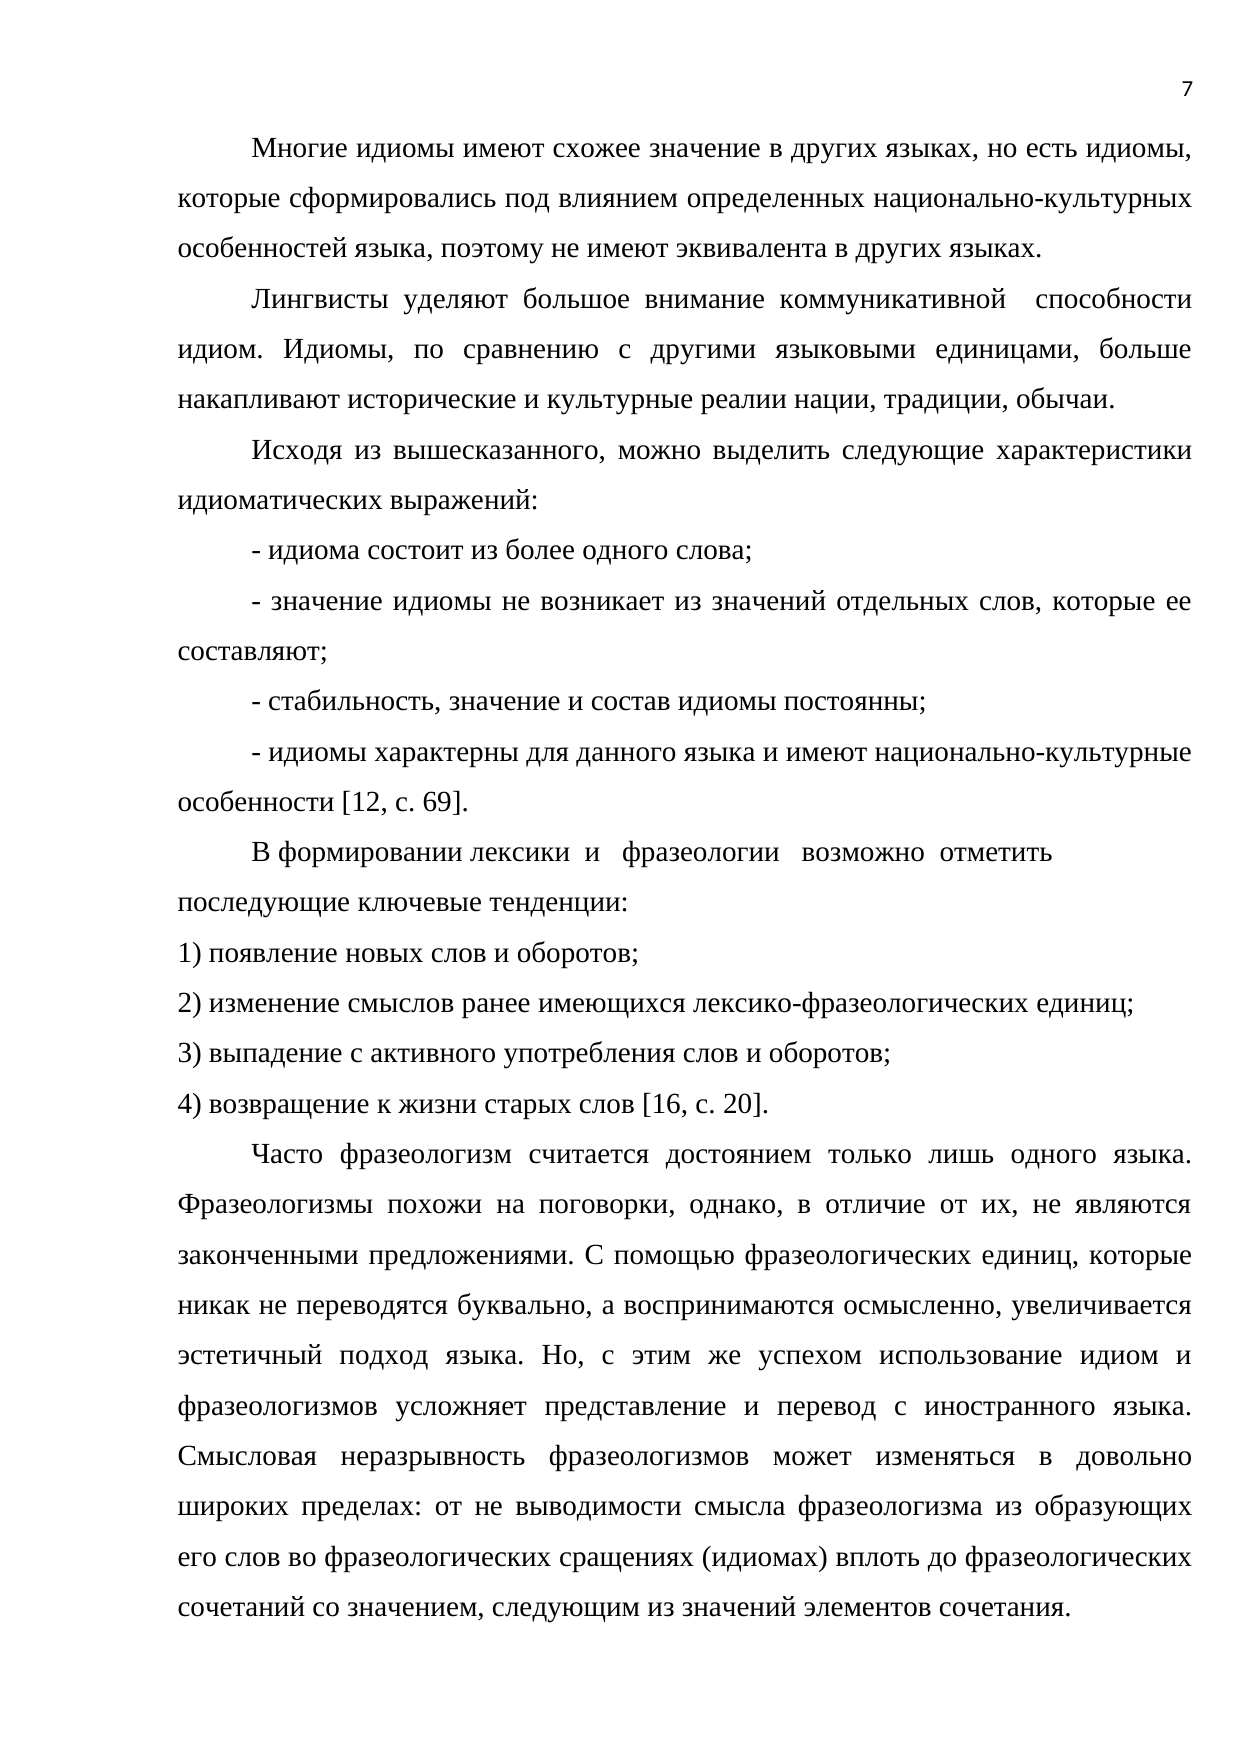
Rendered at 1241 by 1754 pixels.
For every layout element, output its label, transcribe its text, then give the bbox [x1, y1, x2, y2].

text Лингвисты уделяют большое внимание коммуникативной способности идиом. Идиомы, по сравнению с другими языковыми единицами, больше накапливают исторические и культурные реалии нации, традиции, обычаи. [177, 281, 1193, 415]
text - стабильность, значение и состав идиомы постоянны; [177, 683, 1193, 717]
text - идиомы характерны для данного языка и имеют национально-культурные особенности [12, с. 69]. [177, 734, 1193, 817]
text - идиома состоит из более одного слова; [177, 532, 1193, 566]
text В формировании лексики и фразеологии возможно отметить последующие ключевые тенденции: 1) появление новых слов и оборотов; 2) изменение смыслов ранее имеющихся лексико-фразеологических единиц; 3) выпадение с активного употребления слов и оборотов; 4) возвращение к жизни старых слов [16, с. 20]. [177, 834, 1193, 1119]
text Многие идиомы имеют схожее значение в других языках, но есть идиомы, которые сформировались под влиянием определенных национально-культурных особенностей языка, поэтому не имеют эквивалента в других языках. [177, 130, 1193, 264]
text Исходя из вышесказанного, можно выделить следующие характеристики идиоматических выражений: [177, 432, 1193, 516]
text - значение идиомы не возникает из значений отдельных слов, которые ее составляют; [177, 583, 1193, 667]
text Часто фразеологизм считается достоянием только лишь одного языка. Фразеологизмы похожи на поговорки, однако, в отличие от их, не являются законченными предложениями. С помощью фразеологических единиц, которые никак не переводятся буквально, а воспринимаются осмысленно, увеличивается эстетичный подход языка. Но, с этим же успехом использование идиом и фразеологизмов усложняет представление и перевод с иностранного языка. Смысловая неразрывность фразеологизмов может изменяться в довольно широких пределах: от не выводимости смысла фразеологизма из образующих его слов во фразеологических сращениях (идиомах) вплоть до фразеологических сочетаний со значением, следующим из значений элементов сочетания. [177, 1136, 1193, 1622]
